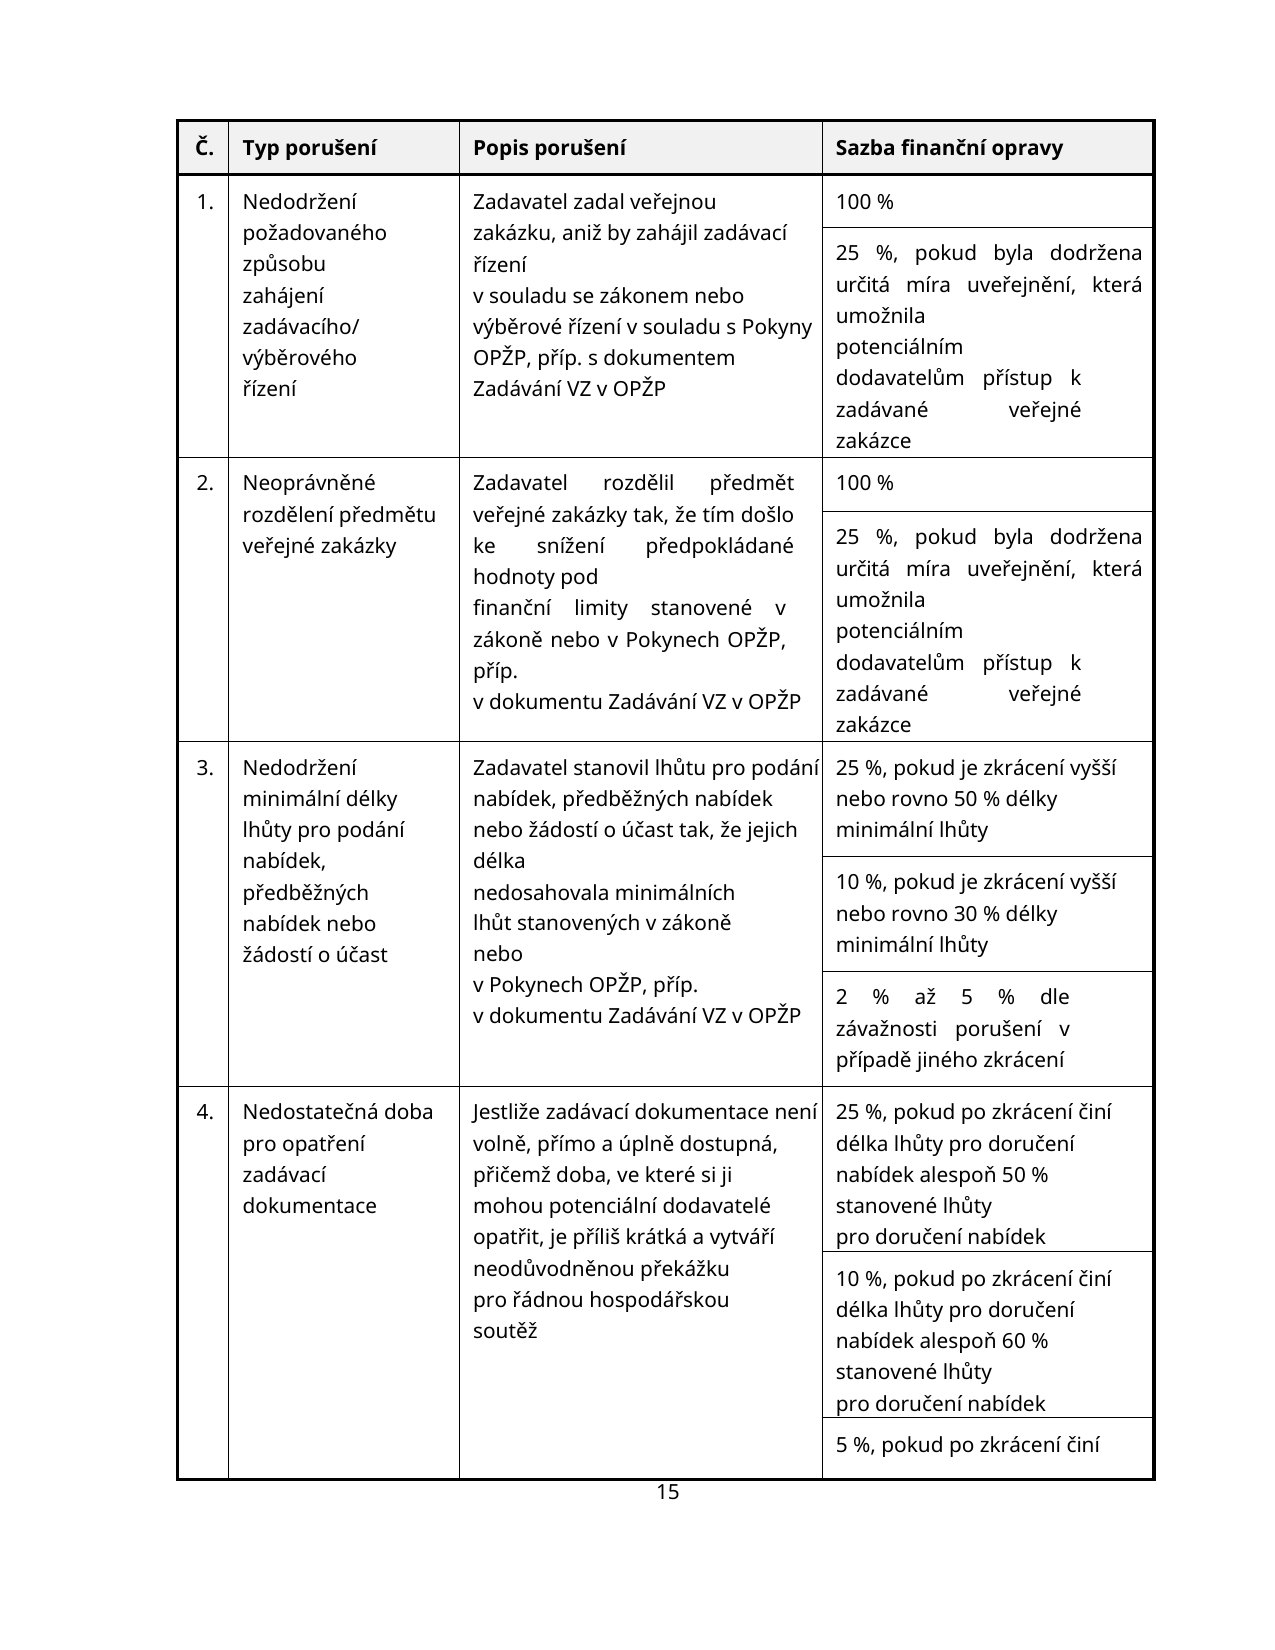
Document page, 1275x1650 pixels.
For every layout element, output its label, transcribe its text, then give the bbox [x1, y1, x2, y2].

table_header Typ porušení [229, 122, 459, 173]
table_header Č. [179, 122, 228, 173]
table_cell 2. [179, 458, 228, 741]
table_cell Zadavatel rozdělil předmět veřejné zakázky tak, že tím došlo ke snížení předpokládané hodnoty pod finanční limity stanovené v zákoně nebo v Pokynech OPŽP, příp. v dokumentu Zadávání VZ v OPŽP [460, 458, 822, 741]
table_cell 25 %, pokud byla dodržena určitá míra uveřejnění, která umožnila potenciálním dodavatelům přístup k zadávané veřejné zakázce [823, 512, 1152, 741]
table_cell Zadavatel stanovil lhůtu pro podání nabídek, předběžných nabídek nebo žádostí o účast tak, že jejich délka nedosahovala minimálních lhůt stanovených v zákoně nebo v Pokynech OPŽP, příp. v dokumentu Zadávání VZ v OPŽP [460, 742, 822, 1086]
table_cell 100 % [823, 458, 1152, 511]
table_cell 10 %, pokud je zkrácení vyšší nebo rovno 30 % délky minimální lhůty [823, 857, 1152, 971]
table_cell 25 %, pokud je zkrácení vyšší nebo rovno 50 % délky minimální lhůty [823, 742, 1152, 856]
table_cell 1. [179, 176, 228, 457]
table_cell 100 % [823, 176, 1152, 227]
table_header Sazba finanční opravy [823, 122, 1152, 173]
table_cell Zadavatel zadal veřejnou zakázku, aniž by zahájil zadávací řízení v souladu se zákonem nebo výběrové řízení v souladu s Pokyny OPŽP, příp. s dokumentem Zadávání VZ v OPŽP [460, 176, 822, 457]
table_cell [823, 1418, 1152, 1478]
table_cell 25 %, pokud byla dodržena určitá míra uveřejnění, která umožnila potenciálním dodavatelům přístup k zadávané veřejné zakázce [823, 228, 1152, 457]
table_cell 2 % až 5 % dle závažnosti porušení v případě jiného zkrácení [823, 972, 1152, 1086]
table_cell Nedodržení požadovaného způsobu zahájení zadávacího/ výběrového řízení [229, 176, 459, 457]
table_cell 3. [179, 742, 228, 1086]
table_cell Neoprávněné rozdělení předmětu veřejné zakázky [229, 458, 459, 741]
table_cell Jestliže zadávací dokumentace není volně, přímo a úplně dostupná, přičemž doba, ve které si ji mohou potenciální dodavatelé opatřit, je příliš krátká a vytváří neodůvodněnou překážku pro řádnou hospodářskou soutěž [460, 1087, 822, 1478]
table_cell 10 %, pokud po zkrácení činí délka lhůty pro doručení nabídek alespoň 60 % stanovené lhůty pro doručení nabídek [823, 1252, 1152, 1417]
table_cell 25 %, pokud po zkrácení činí délka lhůty pro doručení nabídek alespoň 50 % stanovené lhůty pro doručení nabídek [823, 1087, 1152, 1251]
table_cell 4. [179, 1087, 228, 1478]
table_header Popis porušení [460, 122, 822, 173]
table_cell Nedodržení minimální délky lhůty pro podání nabídek, předběžných nabídek nebo žádostí o účast [229, 742, 459, 1086]
table_cell Nedostatečná doba pro opatření zadávací dokumentace [229, 1087, 459, 1478]
